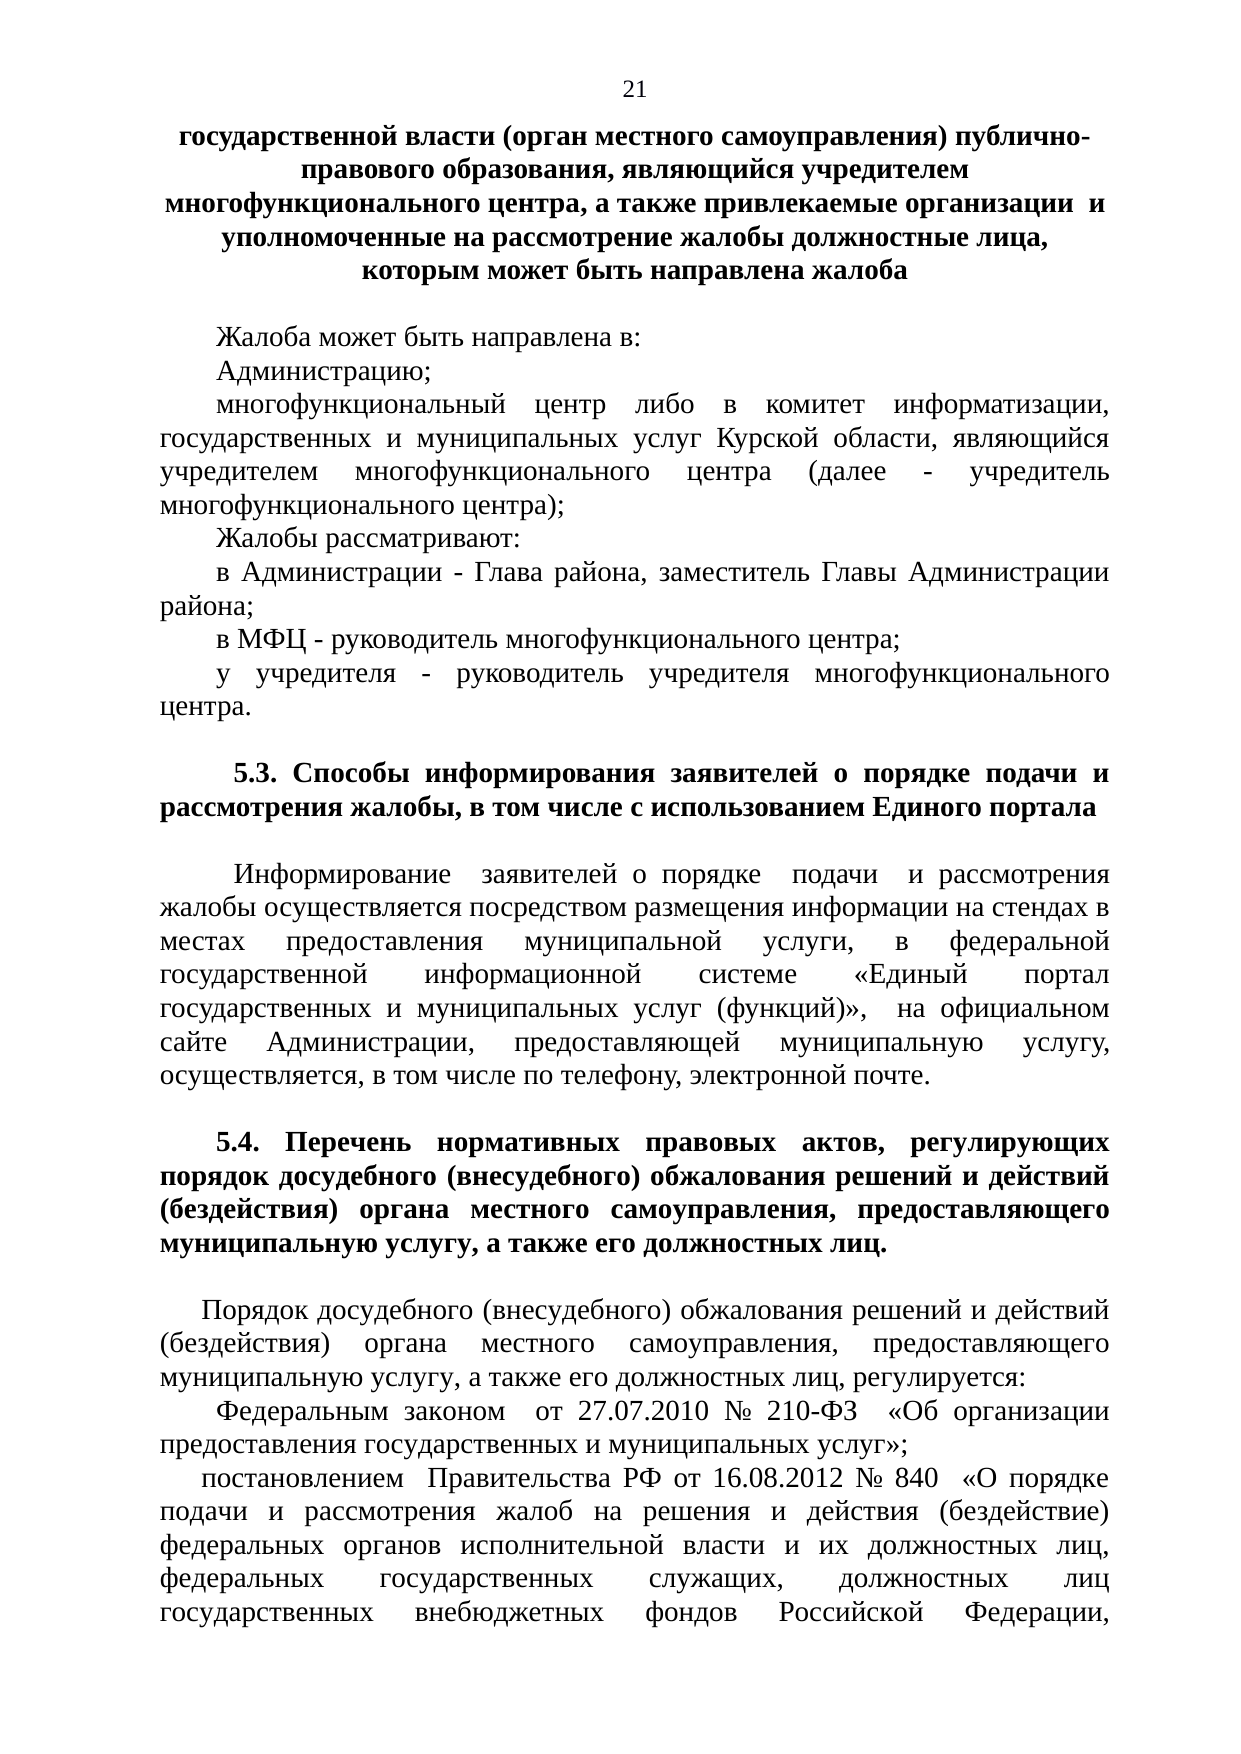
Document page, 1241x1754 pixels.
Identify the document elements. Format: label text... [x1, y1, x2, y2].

text Жалоба может быть направлена в: [159, 319, 1110, 353]
text многофункциональный центр либо в комитет информатизации, государственных и муниципальных услуг Курской области, являющийся учредителем многофункционального центра (далее - учредитель многофункционального центра); [159, 386, 1110, 521]
text Жалобы рассматривают: [159, 521, 1110, 554]
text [159, 1460, 1110, 1627]
text Порядок досудебного (внесудебного) обжалования решений и действий (бездействия) органа местного самоуправления, предоставляющего муниципальную услугу, а также его должностных лиц, регулируется: [159, 1292, 1110, 1393]
text Информирование заявителей о порядке подачи и рассмотрения жалобы осуществляется посредством размещения информации на стендах в местах предоставления муниципальной услуги, в федеральной государственной информационной системе «Единый портал государственных и муниципальных услуг (функций)», на официальном сайте Администрации, предоставляющей муниципальную услугу, осуществляется, в том числе по телефону, электронной почте. [159, 856, 1110, 1091]
text 5.4. Перечень нормативных правовых актов, регулирующих порядок досудебного (внесудебного) обжалования решений и действий (бездействия) органа местного самоуправления, предоставляющего муниципальную услугу, а также его должностных лиц. [159, 1124, 1110, 1258]
text в Администрации - Глава района, заместитель Главы Администрации района; [159, 554, 1110, 621]
text Федеральным законом от 27.07.2010 № 210-ФЗ «Об организации предоставления государственных и муниципальных услуг»; [159, 1393, 1110, 1460]
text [159, 118, 1110, 286]
text в МФЦ - руководитель многофункционального центра; [159, 621, 1110, 655]
text 5.3. Способы информирования заявителей о порядке подачи и рассмотрения жалобы, в том числе с использованием Единого портала [159, 755, 1110, 822]
text у учредителя - руководитель учредителя многофункционального центра. [159, 655, 1110, 722]
text Администрацию; [159, 353, 1110, 386]
